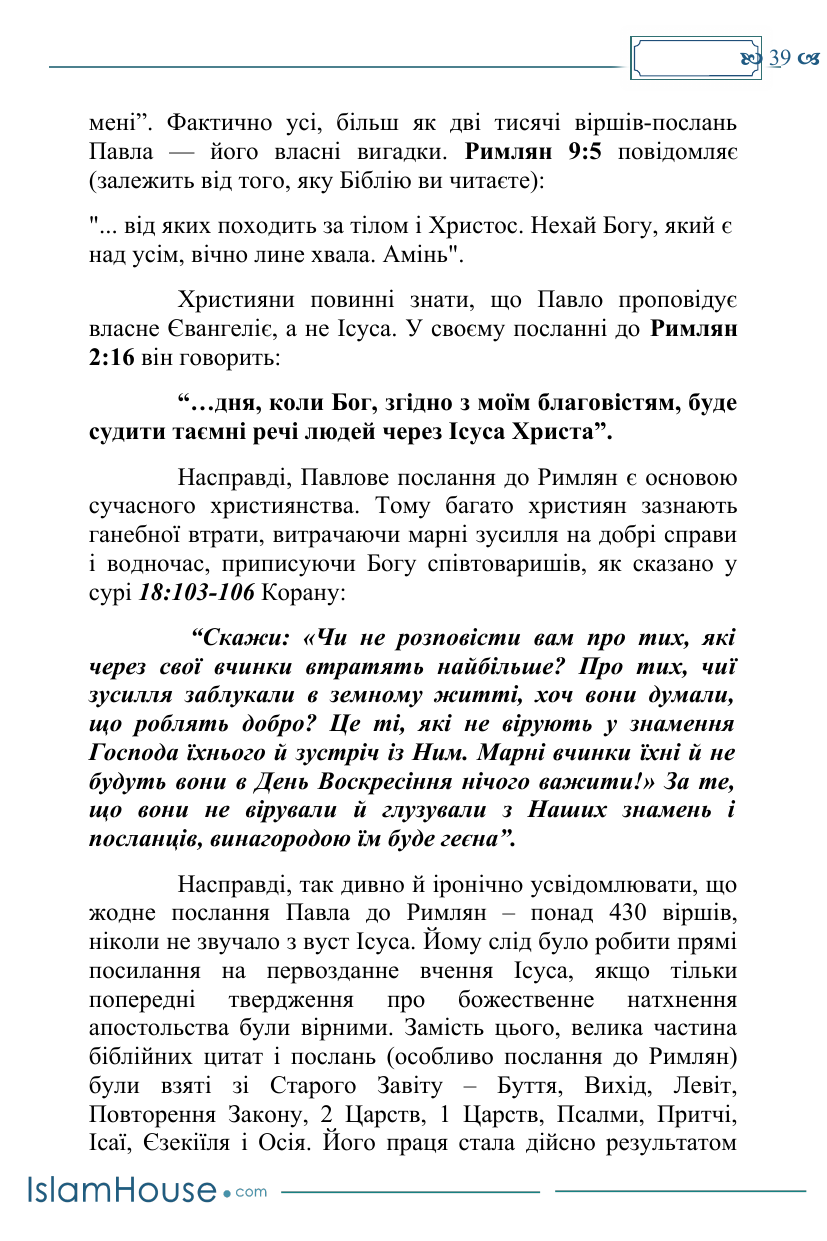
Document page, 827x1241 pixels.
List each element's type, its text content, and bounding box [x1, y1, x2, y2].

text "... від яких походить за тілом і Христос. Нехай Богу, який є над усім, вічно лине хвала. Амінь". [89, 210, 738, 268]
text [89, 107, 738, 194]
text Насправді, Павлове послання до Римлян є основою сучасного християнства. Тому багато християн зазнають ганебної втрати, витрачаючи марні зусилля на добрі справи і водночас, приписуючи Богу співтоваришів, як сказано у сурі 18:103-106 Корану: [89, 462, 738, 605]
text Християни повинні знати, що Павло проповідує власне Євангеліє, а не Ісуса. У своєму посланні до Римлян 2:16 він говорить: [89, 284, 738, 371]
text “Скажи: «Чи не розповiсти вам про тих, якi через свої вчинки втратять найбiльше? Про тих, чиї зусилля заблукали в земному життi, хоч вони думали, що роблять добро? Це тi, якi не вiрують у знамення Господа їхнього й зустрiч iз Ним. Марнi вчинки їхнi й не будуть вони в День Воскресiння нiчого важити!» За те, що вони не вiрували й глузували з Наших знамень i посланцiв, винагородою їм буде геєна”. [89, 622, 738, 852]
text “…дня, коли Бог, згідно з моїм благовістям, буде судити таємні речі людей через Ісуса Христа”. [89, 387, 738, 445]
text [89, 869, 738, 1156]
picture [20, 1171, 541, 1209]
picture [548, 1170, 807, 1208]
